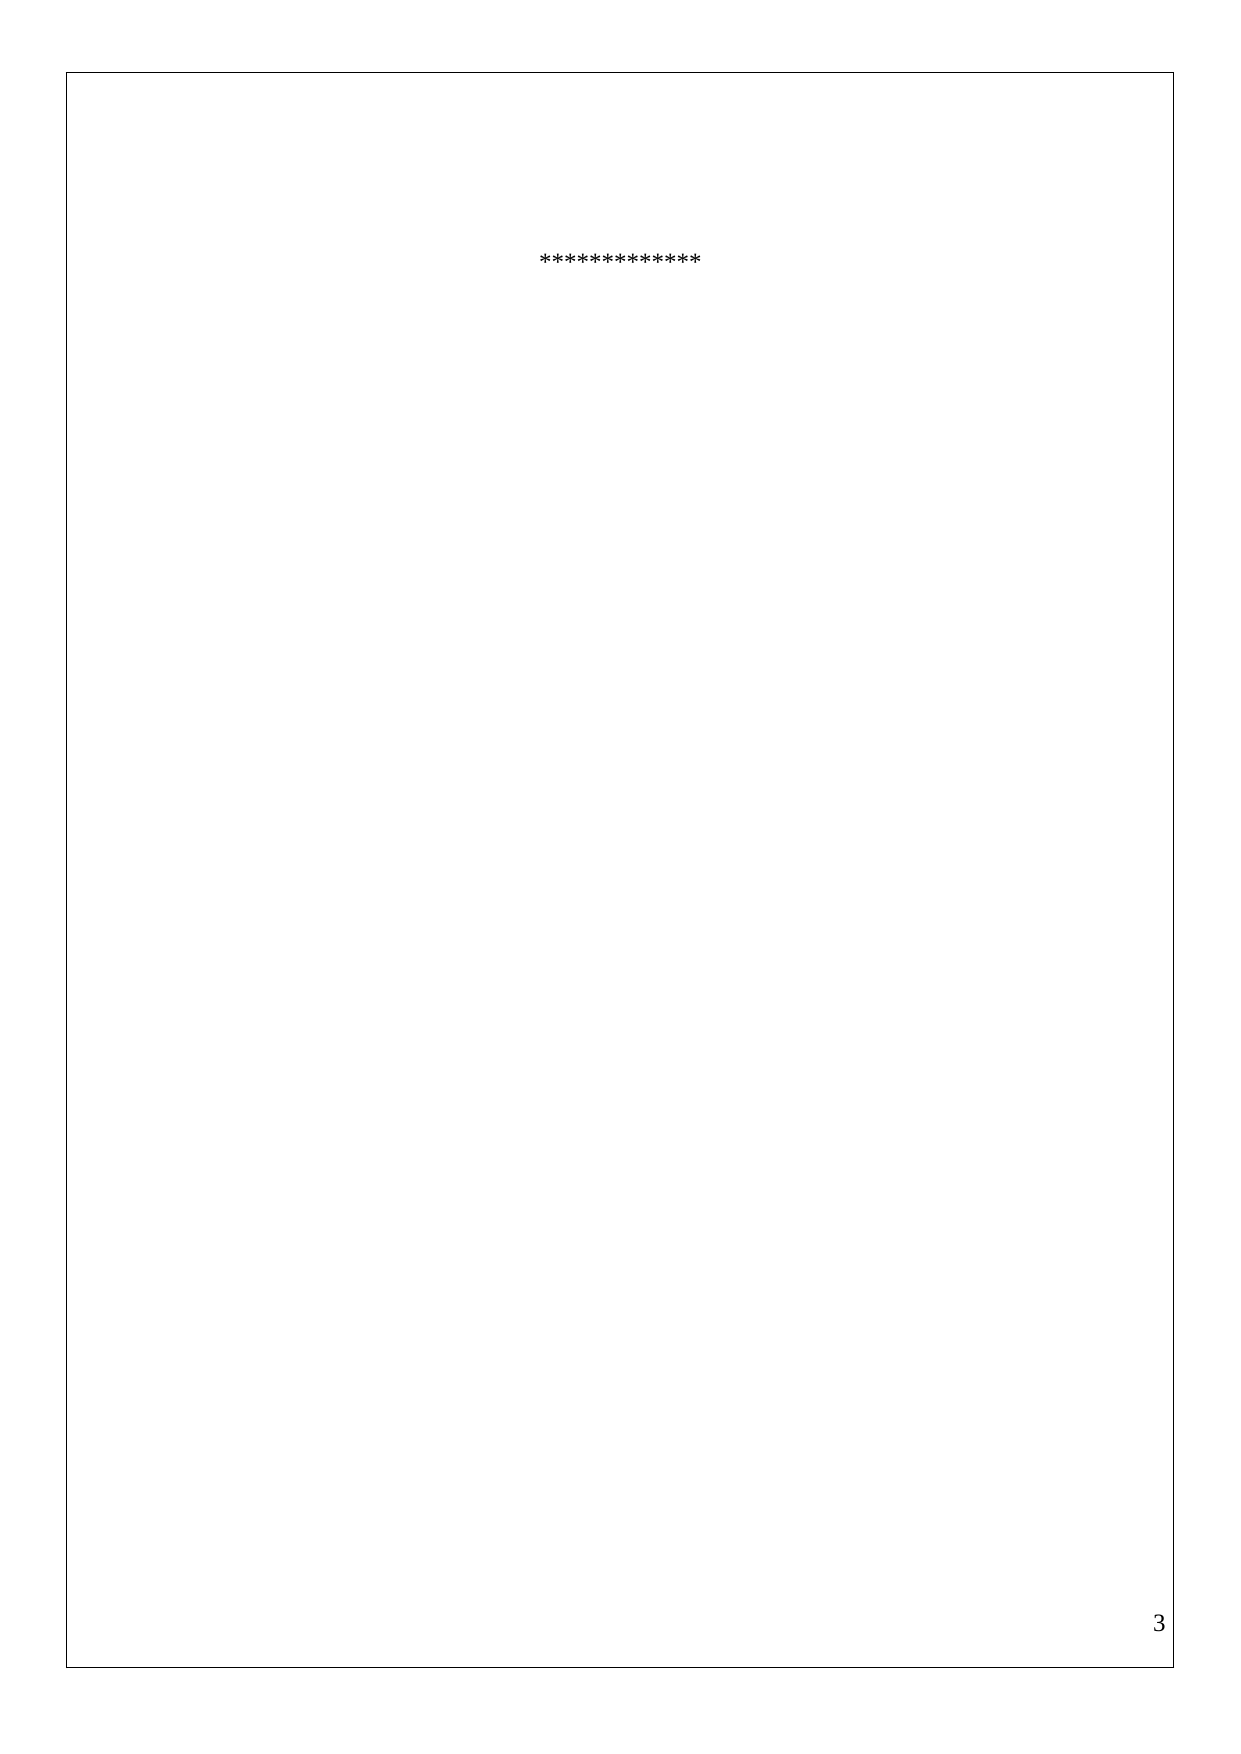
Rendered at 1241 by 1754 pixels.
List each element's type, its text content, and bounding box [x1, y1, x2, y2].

text ************* [75, 247, 1165, 276]
